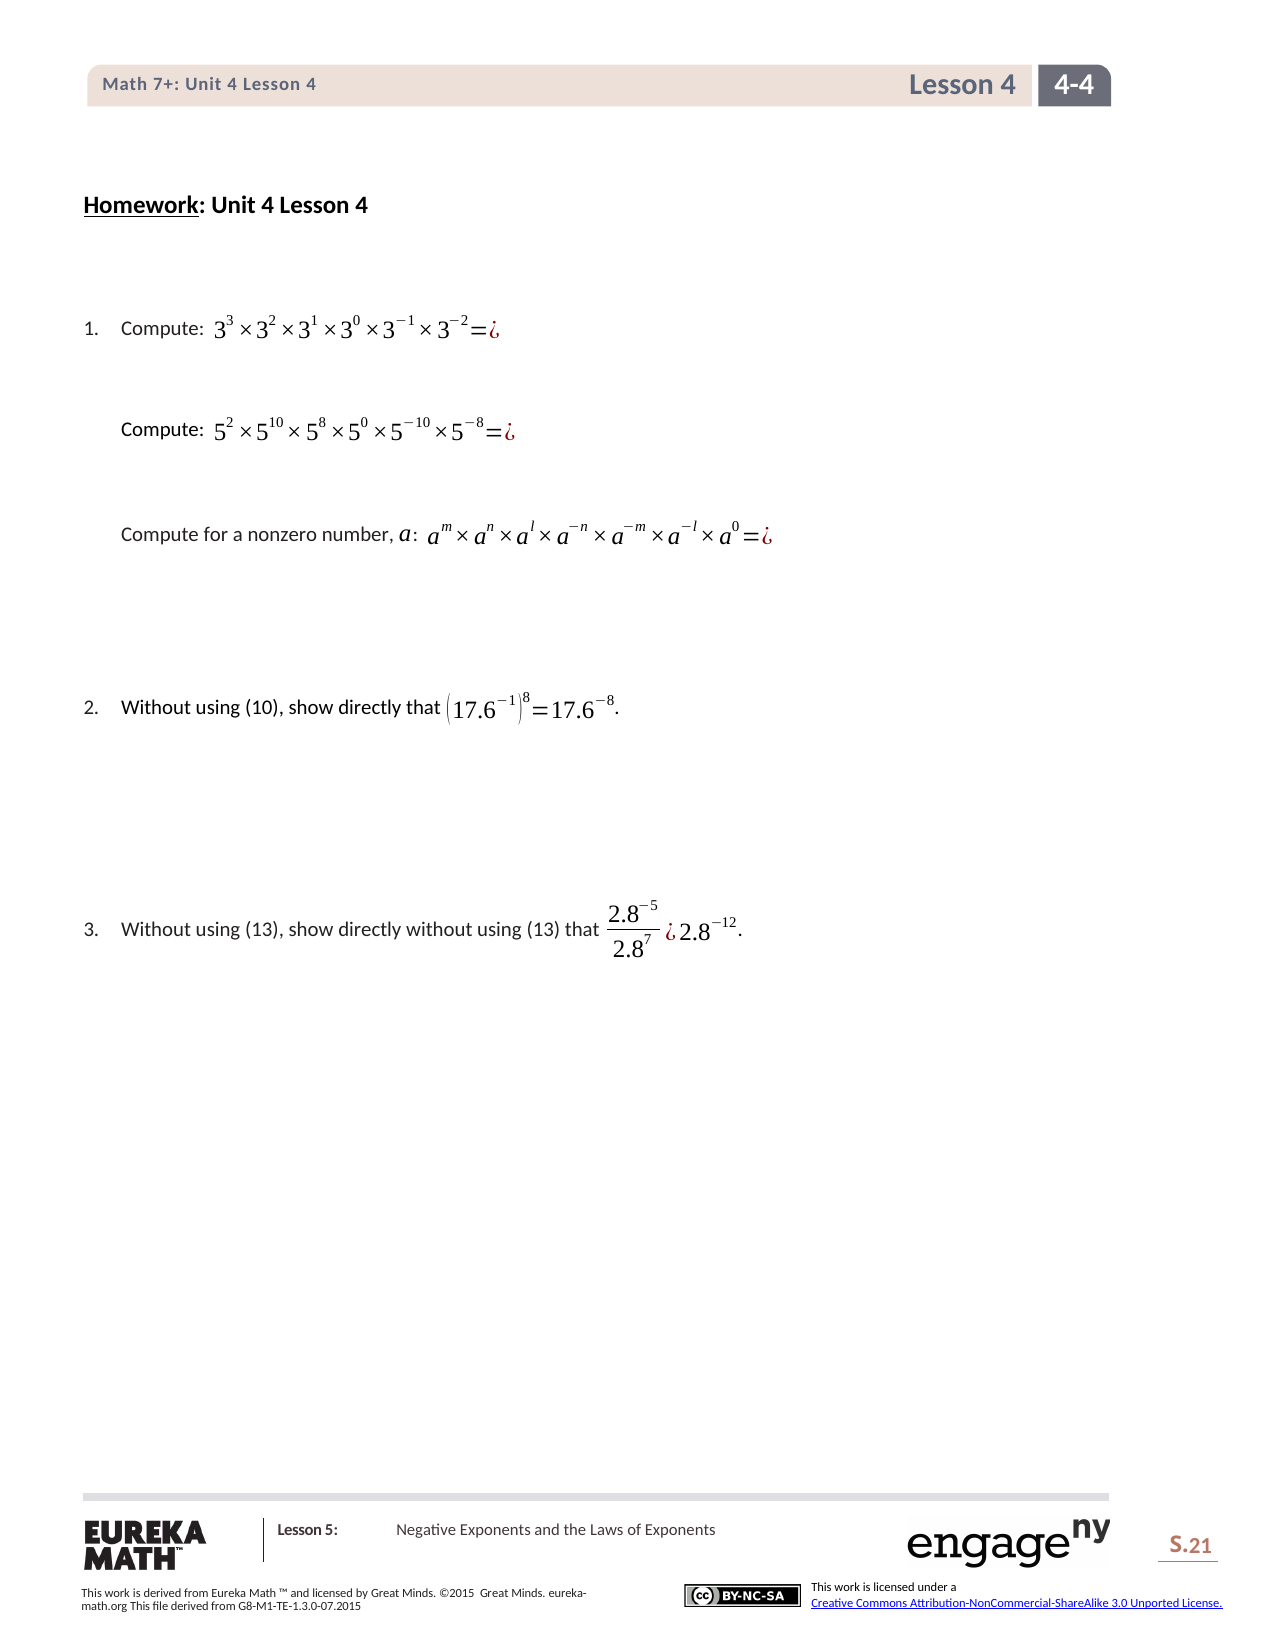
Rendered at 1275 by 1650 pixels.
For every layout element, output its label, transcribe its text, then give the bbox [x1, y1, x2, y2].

list Without using (10), show directly that . [83, 688, 1108, 725]
picture [906, 1515, 1110, 1569]
list Compute: [121, 413, 1108, 444]
list Compute for a nonzero number, : [121, 518, 1108, 549]
text Homework: Unit 4 Lesson 4 [83, 191, 1108, 220]
list Compute: [83, 313, 1108, 341]
picture [684, 1584, 801, 1607]
list Without using (13), show directly without using (13) that . [83, 896, 1108, 962]
picture [74, 1513, 209, 1574]
